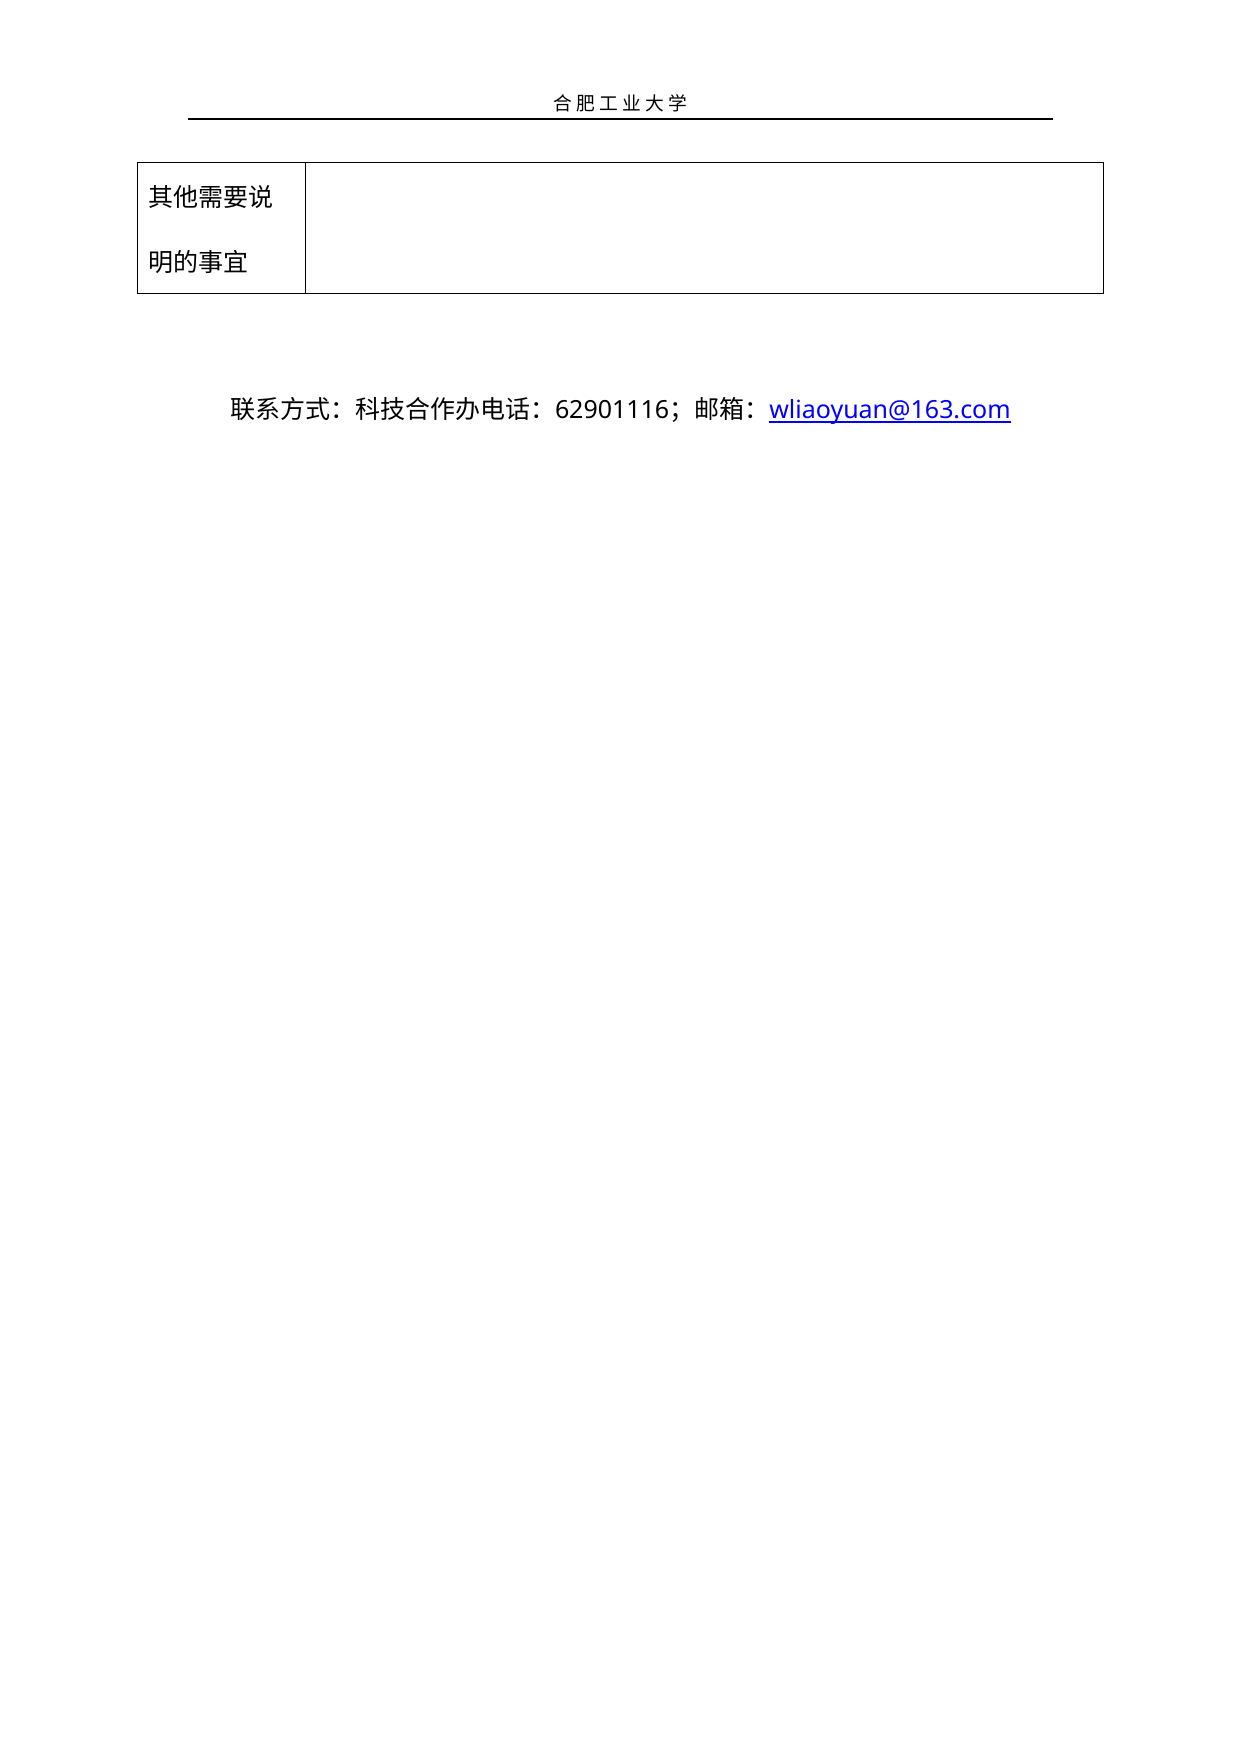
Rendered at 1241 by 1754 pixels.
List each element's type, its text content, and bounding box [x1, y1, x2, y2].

text 联系方式：科技合作办电话：62901116；邮箱：wliaoyuan@163.com合肥工业大学科技成果登记表 [187, 375, 1053, 440]
table_cell [306, 163, 1103, 293]
table_cell 其他需要说明的事宜 [138, 163, 305, 293]
